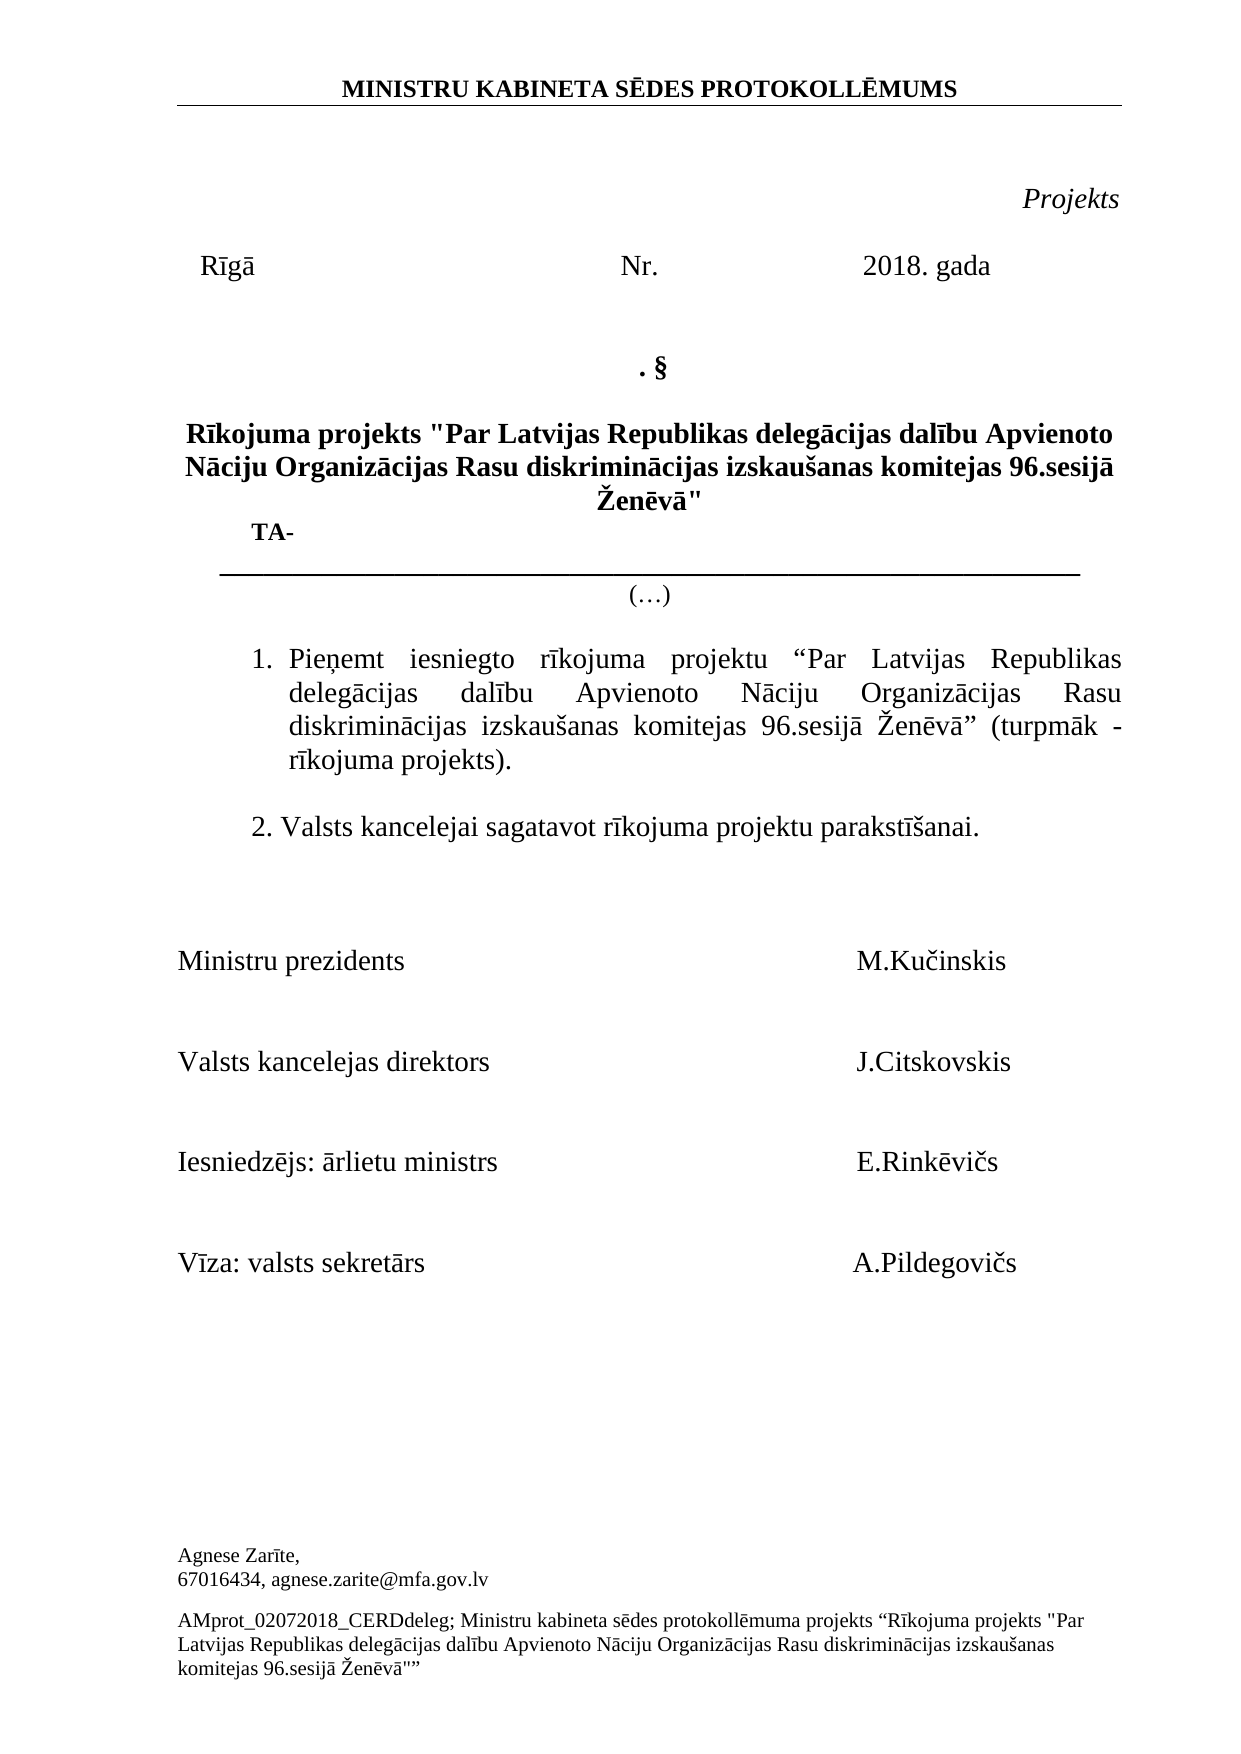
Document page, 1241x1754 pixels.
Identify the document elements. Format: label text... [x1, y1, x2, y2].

text Iesniedzējs: ārlietu ministrs E.Rinkēvičs [177, 1144, 1122, 1178]
text Rīkojuma projekts "Par Latvijas Republikas delegācijas dalību Apvienoto Nāciju Organizācijas Rasu diskriminācijas izskaušanas komitejas 96.sesijā Ženēvā" [177, 416, 1122, 517]
text (…) [177, 579, 1122, 608]
text Ministru prezidents M.Kučinskis [177, 943, 1122, 977]
text TA- [177, 517, 1122, 545]
text 67016434, agnese.zarite@mfa.gov.lv [177, 1567, 1122, 1591]
text Vīza: valsts sekretārs A.Pildegovičs [177, 1245, 1122, 1278]
text Projekts [177, 181, 1122, 215]
text ___________________________________________________________ [177, 545, 1122, 579]
text 2. Valsts kancelejai sagatavot rīkojuma projektu parakstīšanai. [177, 809, 1122, 842]
table_header Rīgā [189, 248, 609, 282]
table_header 2018. gada [703, 248, 1151, 282]
table_header Nr. [609, 248, 703, 282]
text . § [177, 349, 1122, 382]
text Valsts kancelejas direktors J.Citskovskis [177, 1044, 1122, 1077]
text Agnese Zarīte, [177, 1542, 1122, 1567]
list Pieņemt iesniegto rīkojuma projektu “Par Latvijas Republikas delegācijas dalību Apvienoto Nāciju Organizācijas Rasu diskriminācijas izskaušanas komitejas 96.sesijā Ženēvā” (turpmāk - rīkojuma projekts). [251, 641, 1122, 775]
